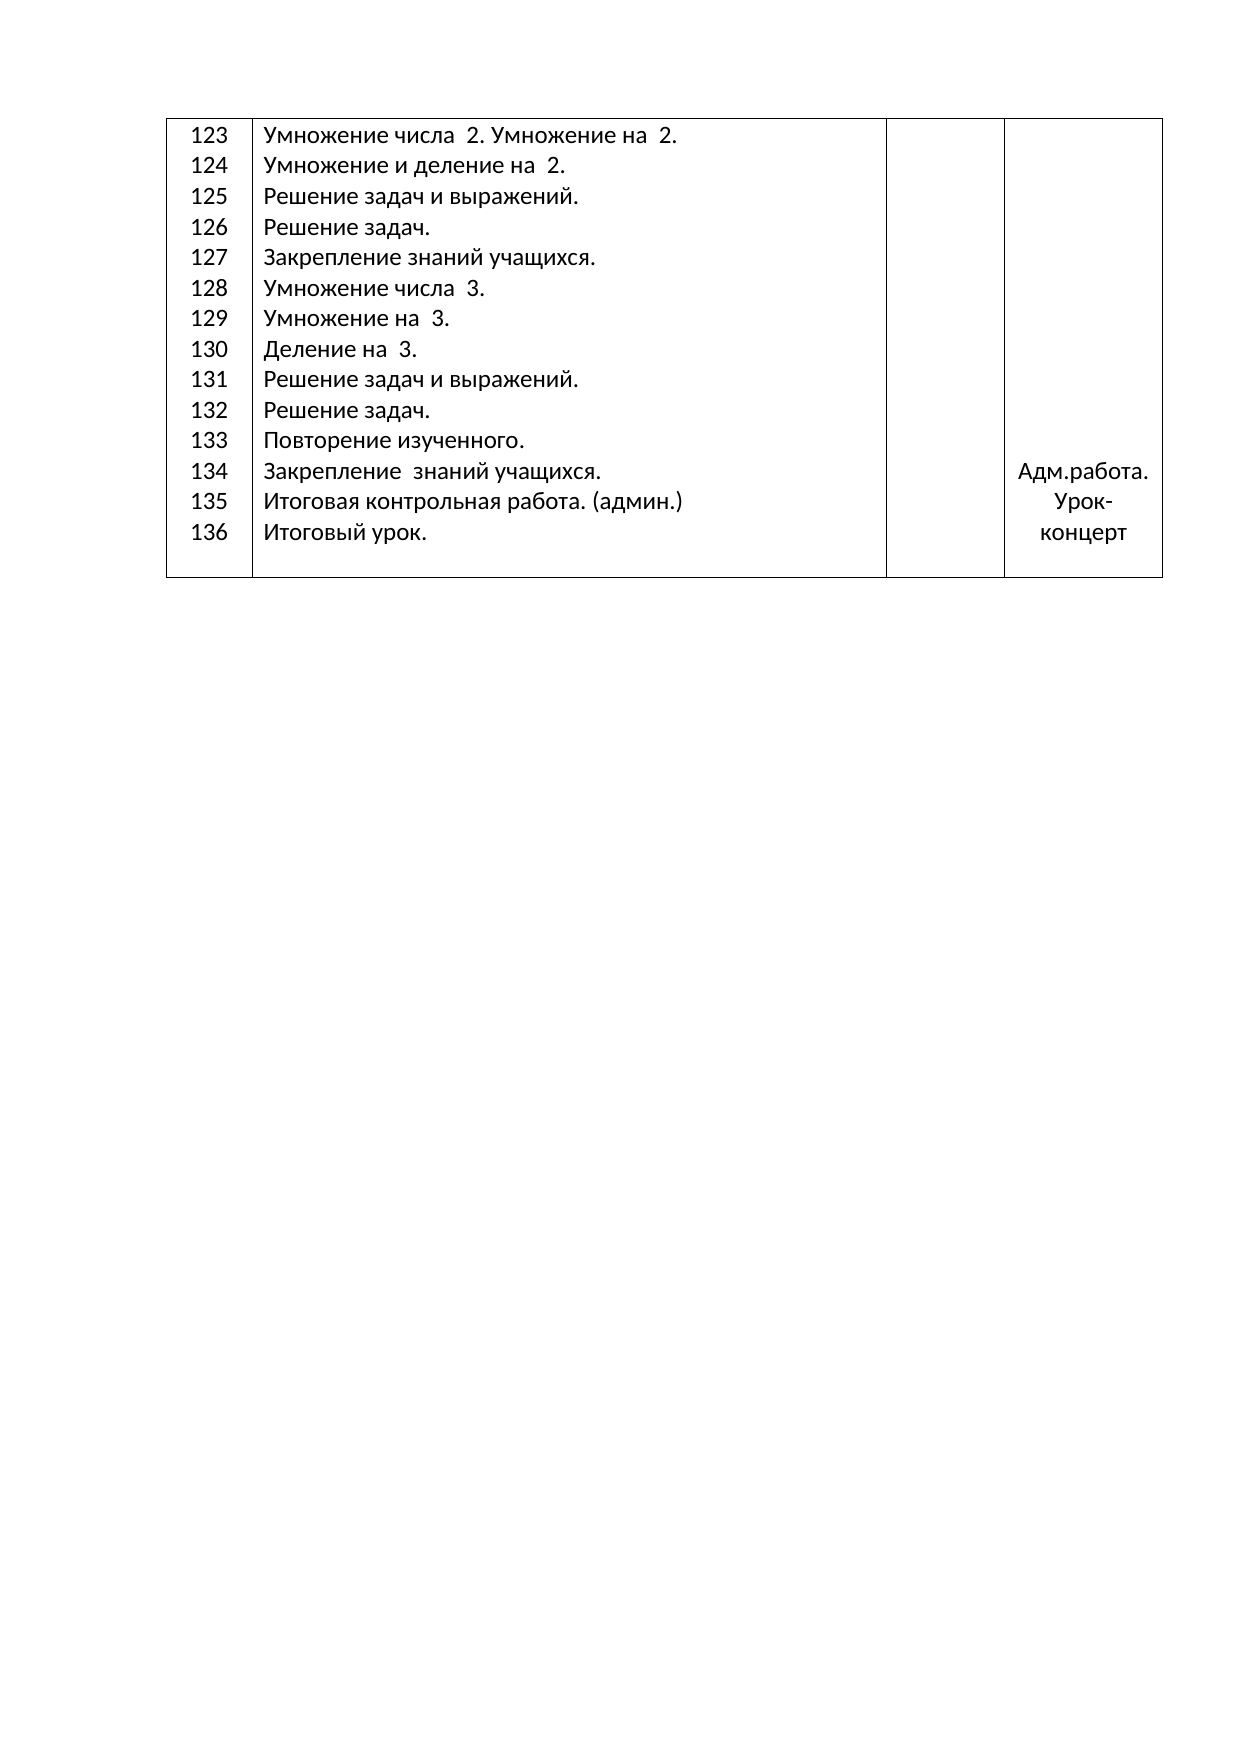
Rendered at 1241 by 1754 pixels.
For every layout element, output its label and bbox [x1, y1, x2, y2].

table_cell [253, 119, 886, 577]
table_cell [887, 119, 1004, 577]
table_cell [1005, 119, 1162, 577]
table_cell [167, 119, 252, 577]
